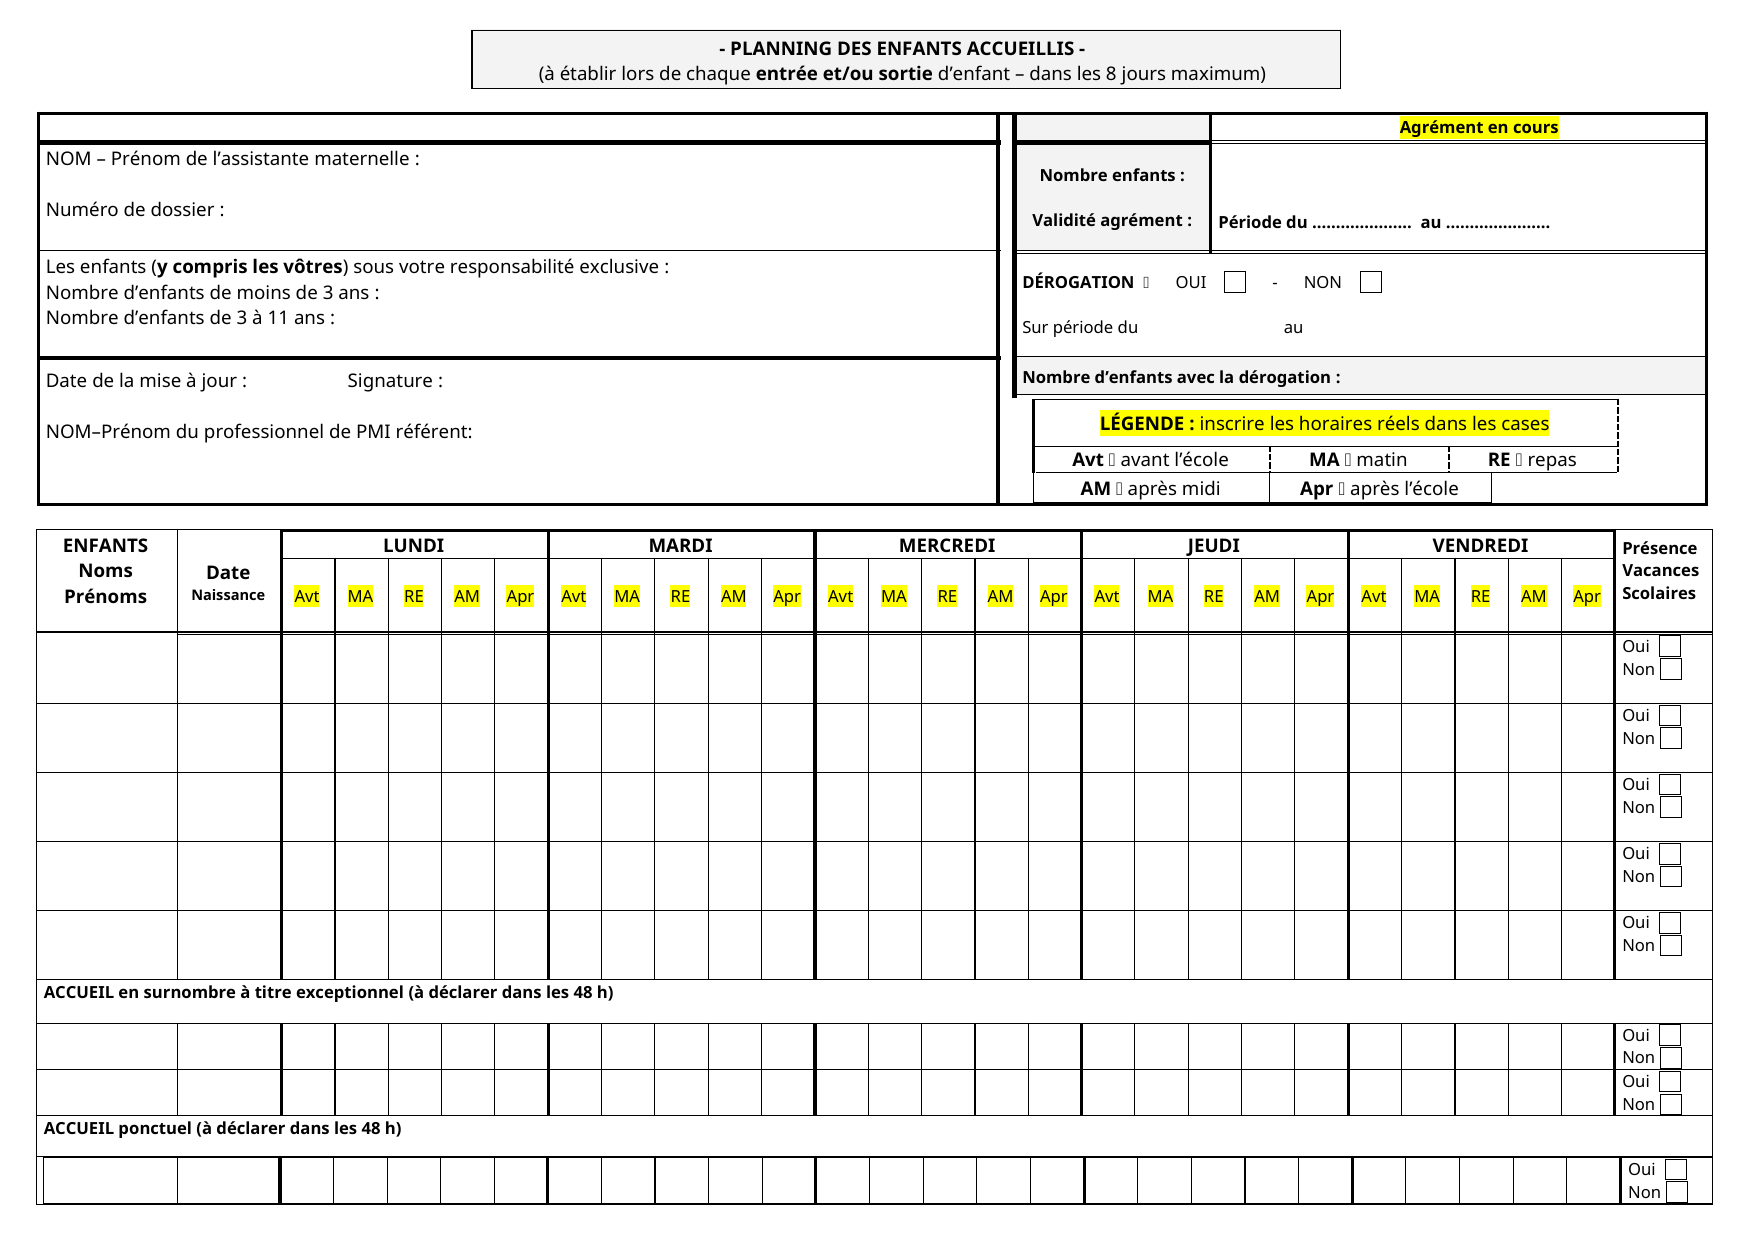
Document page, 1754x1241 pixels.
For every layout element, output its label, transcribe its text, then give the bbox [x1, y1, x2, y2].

table_cell [1138, 1158, 1191, 1203]
table_cell [283, 773, 334, 841]
table_cell [550, 1070, 601, 1115]
table_cell [1562, 704, 1613, 772]
table_cell [495, 842, 547, 910]
table_cell [869, 1024, 921, 1069]
table_cell [1031, 1158, 1083, 1203]
table_cell [442, 1024, 494, 1069]
table_cell [1562, 842, 1613, 910]
text (à établir lors de chaque entrée et/ou sortie d’enfant – dans les 8 jours maximum) [473, 55, 1340, 88]
table_cell [1295, 1024, 1347, 1069]
table_cell [1456, 704, 1508, 772]
table_cell Avt [550, 559, 601, 631]
table_header Agrément en cours [1212, 115, 1705, 140]
table_cell [1189, 911, 1241, 979]
table_cell [1509, 842, 1561, 910]
table_cell Période du ………………… au …………………. [1212, 144, 1705, 250]
table_cell [442, 842, 494, 910]
table_cell [1354, 1158, 1405, 1203]
table_cell [334, 1158, 387, 1203]
table_cell [37, 842, 177, 910]
table_cell [1622, 1158, 1712, 1203]
table_header LUNDI [283, 532, 547, 558]
table_cell [1299, 1158, 1351, 1203]
table_cell [1456, 773, 1508, 841]
table_cell MA [869, 559, 921, 631]
table_header VENDREDI [1350, 532, 1613, 558]
table_header Présence Vacances Scolaires [1616, 530, 1712, 631]
table_cell [922, 635, 974, 703]
table_cell MA [336, 559, 388, 631]
table_cell Apr [495, 559, 547, 631]
table_cell [550, 773, 601, 841]
table_cell [178, 1024, 280, 1069]
table_header ENFANTS Noms Prénoms [37, 530, 177, 631]
table_cell [817, 635, 868, 703]
table_cell [1083, 635, 1134, 703]
table_cell [1135, 635, 1188, 703]
table_cell [550, 704, 601, 772]
table_cell [495, 1024, 547, 1069]
table_cell [37, 911, 177, 979]
table_cell [495, 635, 547, 703]
table_cell [495, 1070, 547, 1115]
table_cell [1029, 635, 1080, 703]
table_cell [283, 1024, 334, 1069]
table_cell [550, 842, 601, 910]
table_cell [976, 1024, 1028, 1069]
table_cell [336, 1070, 388, 1115]
table_cell [1295, 704, 1347, 772]
table_cell [817, 842, 868, 910]
table_cell [655, 773, 708, 841]
table_cell [1350, 842, 1401, 910]
table_cell AM [1242, 559, 1294, 631]
table_cell [709, 635, 761, 703]
table_cell [709, 1070, 761, 1115]
table_cell [1509, 911, 1561, 979]
table_cell [709, 704, 761, 772]
table_cell [178, 911, 280, 979]
table_cell [178, 635, 280, 703]
table_cell [976, 773, 1028, 841]
table_cell [37, 1070, 177, 1115]
table_cell ACCUEIL ponctuel (à déclarer dans les 48 h) [37, 1116, 1712, 1156]
table_cell RE [922, 559, 974, 631]
table_cell RE [1456, 559, 1508, 631]
table_cell [1350, 1024, 1401, 1069]
table_cell [1456, 635, 1508, 703]
table_cell [817, 1158, 869, 1203]
table_cell Date de la mise à jour : Signature : NOM–Prénom du professionnel de PMI référent: [40, 360, 996, 503]
table_header JEUDI [1083, 532, 1347, 558]
table_cell [178, 842, 280, 910]
table_cell [336, 1024, 388, 1069]
table_cell [655, 842, 708, 910]
table_cell [1029, 1024, 1080, 1069]
table_cell [442, 1070, 494, 1115]
table_cell [1567, 1158, 1619, 1203]
table_cell Apr [1295, 559, 1347, 631]
table_cell [1456, 1070, 1508, 1115]
table_cell [762, 1024, 813, 1069]
table_cell [495, 704, 547, 772]
table_cell [602, 1070, 654, 1115]
table_cell [1029, 911, 1080, 979]
table_cell [709, 842, 761, 910]
table_cell [282, 1158, 333, 1203]
table_header MERCREDI [817, 532, 1080, 558]
table_header MARDI [550, 532, 813, 558]
table_cell [336, 911, 388, 979]
table_cell [869, 1070, 921, 1115]
table_cell [336, 704, 388, 772]
table_cell [389, 773, 441, 841]
table_cell [762, 773, 813, 841]
table_cell Oui Non [1616, 773, 1712, 841]
table_cell [656, 1158, 708, 1203]
table_cell [178, 1070, 280, 1115]
table_cell [442, 911, 494, 979]
table_cell [495, 1158, 546, 1203]
table_cell Nombre enfants : Validité agrément : [1017, 145, 1209, 250]
table_header [40, 115, 996, 140]
table_cell [1083, 704, 1134, 772]
table_header [1000, 115, 1015, 503]
table_cell [762, 704, 813, 772]
table_cell [976, 842, 1028, 910]
table_cell [1350, 1070, 1401, 1115]
table_cell [1242, 773, 1294, 841]
table_cell [389, 842, 441, 910]
table_cell [869, 635, 921, 703]
table_cell Oui Non [1616, 842, 1712, 910]
table_cell [1083, 1070, 1134, 1115]
table_cell [602, 773, 654, 841]
table_cell [1562, 773, 1613, 841]
table_cell [976, 704, 1028, 772]
table_cell [1402, 773, 1454, 841]
table_cell [1189, 635, 1241, 703]
table_cell [1509, 1024, 1561, 1069]
table_cell [44, 1158, 177, 1203]
table_cell NOM – Prénom de l’assistante maternelle : Numéro de dossier : [40, 145, 996, 250]
table_cell MA [1135, 559, 1188, 631]
table_cell [1562, 635, 1613, 703]
table_cell [442, 635, 494, 703]
table_cell [1242, 704, 1294, 772]
table_cell [1242, 1070, 1294, 1115]
table_cell [870, 1158, 923, 1203]
table_cell [602, 704, 654, 772]
table_header [1017, 115, 1209, 140]
table_cell [1295, 1070, 1347, 1115]
table_cell [976, 1070, 1028, 1115]
table_cell [550, 635, 601, 703]
table_cell Apr [762, 559, 813, 631]
table_cell [602, 1024, 654, 1069]
table_cell [1189, 773, 1241, 841]
table_cell [976, 635, 1028, 703]
table_cell [1509, 635, 1561, 703]
table_cell [1135, 1070, 1188, 1115]
table_cell [1029, 842, 1080, 910]
table_cell [1295, 773, 1347, 841]
table_cell [602, 1158, 654, 1203]
table_cell Oui Non [1616, 1024, 1712, 1069]
table_cell [1509, 704, 1561, 772]
table_cell [977, 1158, 1030, 1203]
table_cell [1295, 635, 1347, 703]
table_cell [762, 911, 813, 979]
table_cell [37, 773, 177, 841]
table_cell [1460, 1158, 1513, 1203]
table_cell Avt [283, 559, 334, 631]
table_cell ACCUEIL en surnombre à titre exceptionnel (à déclarer dans les 48 h) [37, 980, 1712, 1022]
table_cell [283, 1070, 334, 1115]
table_cell [1083, 842, 1134, 910]
table_cell [1086, 1158, 1137, 1203]
table_cell [1295, 842, 1347, 910]
table_cell [1189, 704, 1241, 772]
table_cell [178, 773, 280, 841]
table_cell [1242, 842, 1294, 910]
table_cell [1083, 773, 1134, 841]
table_cell [1562, 1070, 1613, 1115]
table_cell [441, 1158, 494, 1203]
table_cell [389, 911, 441, 979]
table_cell [655, 635, 708, 703]
table_cell [1083, 1024, 1134, 1069]
table_cell [1350, 911, 1401, 979]
table_cell [1242, 911, 1294, 979]
table_cell AM [709, 559, 761, 631]
table_cell [1029, 1070, 1080, 1115]
text - PLANNING DES ENFANTS ACCUEILLIS - [473, 31, 1340, 55]
table_cell [1135, 773, 1188, 841]
table_cell AM [1509, 559, 1561, 631]
table_cell [922, 704, 974, 772]
table_cell [388, 1158, 440, 1203]
table_cell [922, 1070, 974, 1115]
table_cell [1406, 1158, 1459, 1203]
table_cell [495, 773, 547, 841]
table_cell [389, 1070, 441, 1115]
table_cell [1189, 1070, 1241, 1115]
table_cell [1350, 773, 1401, 841]
table_cell [763, 1158, 814, 1203]
table_cell [1135, 842, 1188, 910]
table_cell Oui Non [1616, 1070, 1712, 1115]
table_cell [869, 911, 921, 979]
table_cell Nombre d’enfants avec la dérogation : [1017, 357, 1705, 394]
table_cell [37, 633, 177, 703]
table_cell [1514, 1158, 1566, 1203]
table_cell [924, 1158, 976, 1203]
table_cell [922, 773, 974, 841]
table_cell Oui Non [1616, 911, 1712, 979]
table_cell [1135, 704, 1188, 772]
table_cell [1135, 911, 1188, 979]
table_cell RE [389, 559, 441, 631]
table_cell [1402, 842, 1454, 910]
table_cell Apr [1029, 559, 1080, 631]
table_cell [178, 1158, 278, 1203]
table_cell [869, 773, 921, 841]
table_cell [1509, 773, 1561, 841]
table_cell [1509, 1070, 1561, 1115]
table_cell [1029, 773, 1080, 841]
table_cell [1456, 911, 1508, 979]
table_cell [1242, 635, 1294, 703]
table_cell [602, 635, 654, 703]
table_cell [283, 842, 334, 910]
table_cell [1189, 1024, 1241, 1069]
table_cell [1135, 1024, 1188, 1069]
table_cell Les enfants (y compris les vôtres) sous votre responsabilité exclusive : Nombre d’enfants de moins de 3 ans : Nombre d’enfants de 3 à 11 ans : [40, 251, 996, 356]
table_cell [869, 704, 921, 772]
table_cell [869, 842, 921, 910]
table_cell [1015, 395, 1705, 503]
table_cell [709, 1024, 761, 1069]
table_cell [1242, 1024, 1294, 1069]
table_cell AM [976, 559, 1028, 631]
table_cell [709, 773, 761, 841]
table_cell [1295, 911, 1347, 979]
table_cell [495, 911, 547, 979]
table_cell [549, 1158, 601, 1203]
table_cell RE [1189, 559, 1241, 631]
table_cell [922, 842, 974, 910]
table_cell [37, 1024, 177, 1069]
table_cell [762, 842, 813, 910]
table_cell [283, 635, 334, 703]
table_cell [602, 911, 654, 979]
table_cell [1562, 1024, 1613, 1069]
table_cell [442, 704, 494, 772]
table_cell Oui Non [1616, 704, 1712, 772]
table_cell [389, 1024, 441, 1069]
table_cell [762, 1070, 813, 1115]
table_cell AM [442, 559, 494, 631]
table_cell Avt [1350, 559, 1401, 631]
table_cell [655, 704, 708, 772]
table_cell [442, 773, 494, 841]
table_cell [1350, 704, 1401, 772]
table_cell [709, 911, 761, 979]
table_cell [1402, 1070, 1454, 1115]
table_cell [37, 1157, 43, 1204]
table_cell Oui Non [1616, 635, 1712, 703]
table_cell [817, 911, 868, 979]
table_cell MA [1402, 559, 1454, 631]
table_cell Apr [1562, 559, 1613, 631]
table_cell [1189, 842, 1241, 910]
table_cell [336, 773, 388, 841]
table_header Date Naissance [178, 530, 280, 631]
table_cell [817, 773, 868, 841]
table_cell [178, 704, 280, 772]
table_cell [389, 704, 441, 772]
table_cell [709, 1158, 762, 1203]
table_cell [37, 704, 177, 772]
table_cell [976, 911, 1028, 979]
table_cell MA [602, 559, 654, 631]
table_cell RE [655, 559, 708, 631]
table_cell [922, 911, 974, 979]
table_cell Avt [817, 559, 868, 631]
table_cell [655, 1070, 708, 1115]
table_cell [1402, 1024, 1454, 1069]
table_cell [762, 635, 813, 703]
table_cell [655, 1024, 708, 1069]
table_cell [1562, 911, 1613, 979]
table_cell [283, 704, 334, 772]
table_cell [1402, 704, 1454, 772]
table_cell [1192, 1158, 1244, 1203]
table_cell [283, 911, 334, 979]
table_cell [389, 635, 441, 703]
table_cell [1083, 911, 1134, 979]
table_cell [550, 1024, 601, 1069]
table_cell [817, 1024, 868, 1069]
table_cell [1246, 1158, 1298, 1203]
table_cell [602, 842, 654, 910]
table_cell [1029, 704, 1080, 772]
table_cell [336, 842, 388, 910]
table_cell Avt [1083, 559, 1134, 631]
table_cell [550, 911, 601, 979]
table_cell [1350, 635, 1401, 703]
table_cell [817, 1070, 868, 1115]
table_cell [655, 911, 708, 979]
table_cell [1456, 1024, 1508, 1069]
table_cell [1402, 911, 1454, 979]
table_cell [817, 704, 868, 772]
table_cell [1402, 635, 1454, 703]
table_cell [922, 1024, 974, 1069]
table_cell [336, 635, 388, 703]
table_cell DÉROGATION OUI - NON Sur période du au [1017, 254, 1705, 356]
table_cell [1456, 842, 1508, 910]
